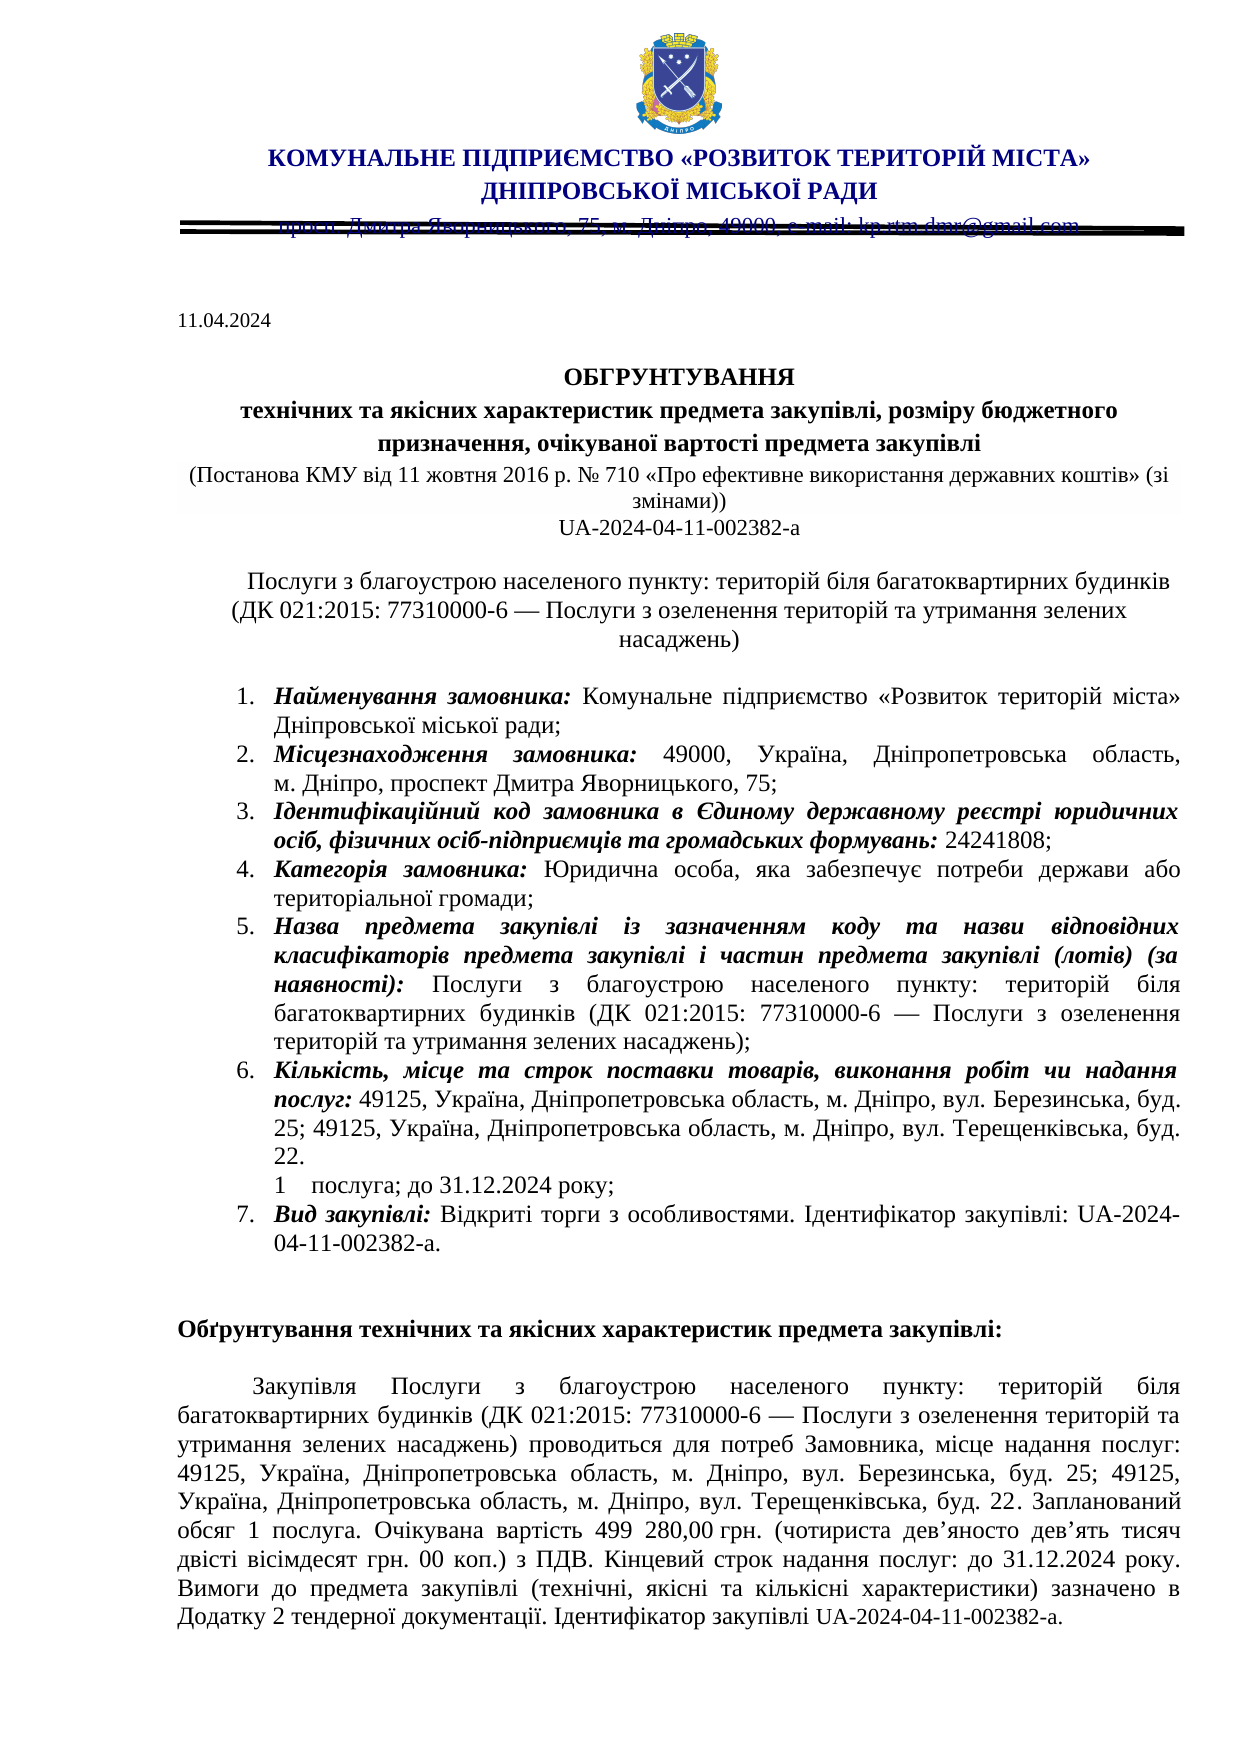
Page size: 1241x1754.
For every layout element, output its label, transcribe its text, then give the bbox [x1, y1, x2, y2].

picture [636, 33, 722, 134]
text 11.04.2024 [177, 308, 1181, 332]
list Місцезнаходження замовника: 49000, Україна, Дніпропетровська область, м. Дніпро, проспект Дмитра Яворницького, 75; [236, 739, 1181, 796]
list Кількість, місце та строк поставки товарів, виконання робіт чи надання послуг: 49125, Україна, Дніпропетровська область, м. Дніпро, вул. Березинська, буд. 25; 49125, Україна, Дніпропетровська область, м. Дніпро, вул. Терещенківська, буд. 22. [236, 1055, 1181, 1170]
text UA-2024-04-11-002382-a [177, 514, 1181, 540]
text технічних та якісних характеристик предмета закупівлі, розміру бюджетного призначення, очікуваної вартості предмета закупівлі [177, 395, 1181, 457]
text Закупівля Послуги з благоустрою населеного пункту: територій біля багатоквартирних будинків (ДК 021:2015: 77310000-6 — Послуги з озеленення територій та утримання зелених насаджень) проводиться для потреб Замовника, місце надання послуг: 49125, Україна, Дніпропетровська область, м. Дніпро, вул. Березинська, буд. 25; 49125, Україна, Дніпропетровська область, м. Дніпро, вул. Терещенківська, буд. 22. Запланований обсяг 1 послуга. Очікувана вартість 499 280,00 грн. (чотириста дев’яносто дев’ять тисяч двісті вісімдесят грн. 00 коп.) з ПДВ. Кінцевий строк надання послуг: до 31.12.2024 року. Вимоги до предмета закупівлі (технічні, якісні та кількісні характеристики) зазначено в Додатку 2 тендерної документації. Ідентифікатор закупівлі UA-2024-04-11-002382-a. [177, 1371, 1181, 1630]
text Послуги з благоустрою населеного пункту: територій біля багатоквартирних будинків (ДК 021:2015: 77310000-6 — Послуги з озеленення територій та утримання зелених насаджень) [177, 566, 1181, 653]
list Найменування замовника: Комунальне підприємство «Розвиток територій міста» Дніпровської міської ради; [236, 681, 1181, 739]
list Вид закупівлі: Відкриті торги з особливостями. Ідентифікатор закупівлі: UA-2024-04-11-002382-a. [236, 1199, 1181, 1256]
list Ідентифікаційний код замовника в Єдиному державному реєстрі юридичних осіб, фізичних осіб-підприємців та громадських формувань: 24241808; [236, 796, 1181, 854]
list Категорія замовника: Юридична особа, яка забезпечує потреби держави або територіальної громади; [236, 854, 1181, 911]
list Назва предмета закупівлі із зазначенням коду та назви відповідних класифікаторів предмета закупівлі і частин предмета закупівлі (лотів) (за наявності): Послуги з благоустрою населеного пункту: територій біля багатоквартирних будинків (ДК 021:2015: 77310000-6 — Послуги з озеленення територій та утримання зелених насаджень); [236, 911, 1181, 1055]
list послуга; до 31.12.2024 року; [274, 1170, 1181, 1199]
text (Постанова КМУ від 11 жовтня 2016 р. № 710 «Про ефективне використання державних коштів» (зі змінами)) [177, 461, 1181, 514]
text Обґрунтування технічних та якісних характеристик предмета закупівлі: [177, 1314, 1181, 1343]
text ОБГРУНТУВАННЯ [177, 362, 1181, 391]
